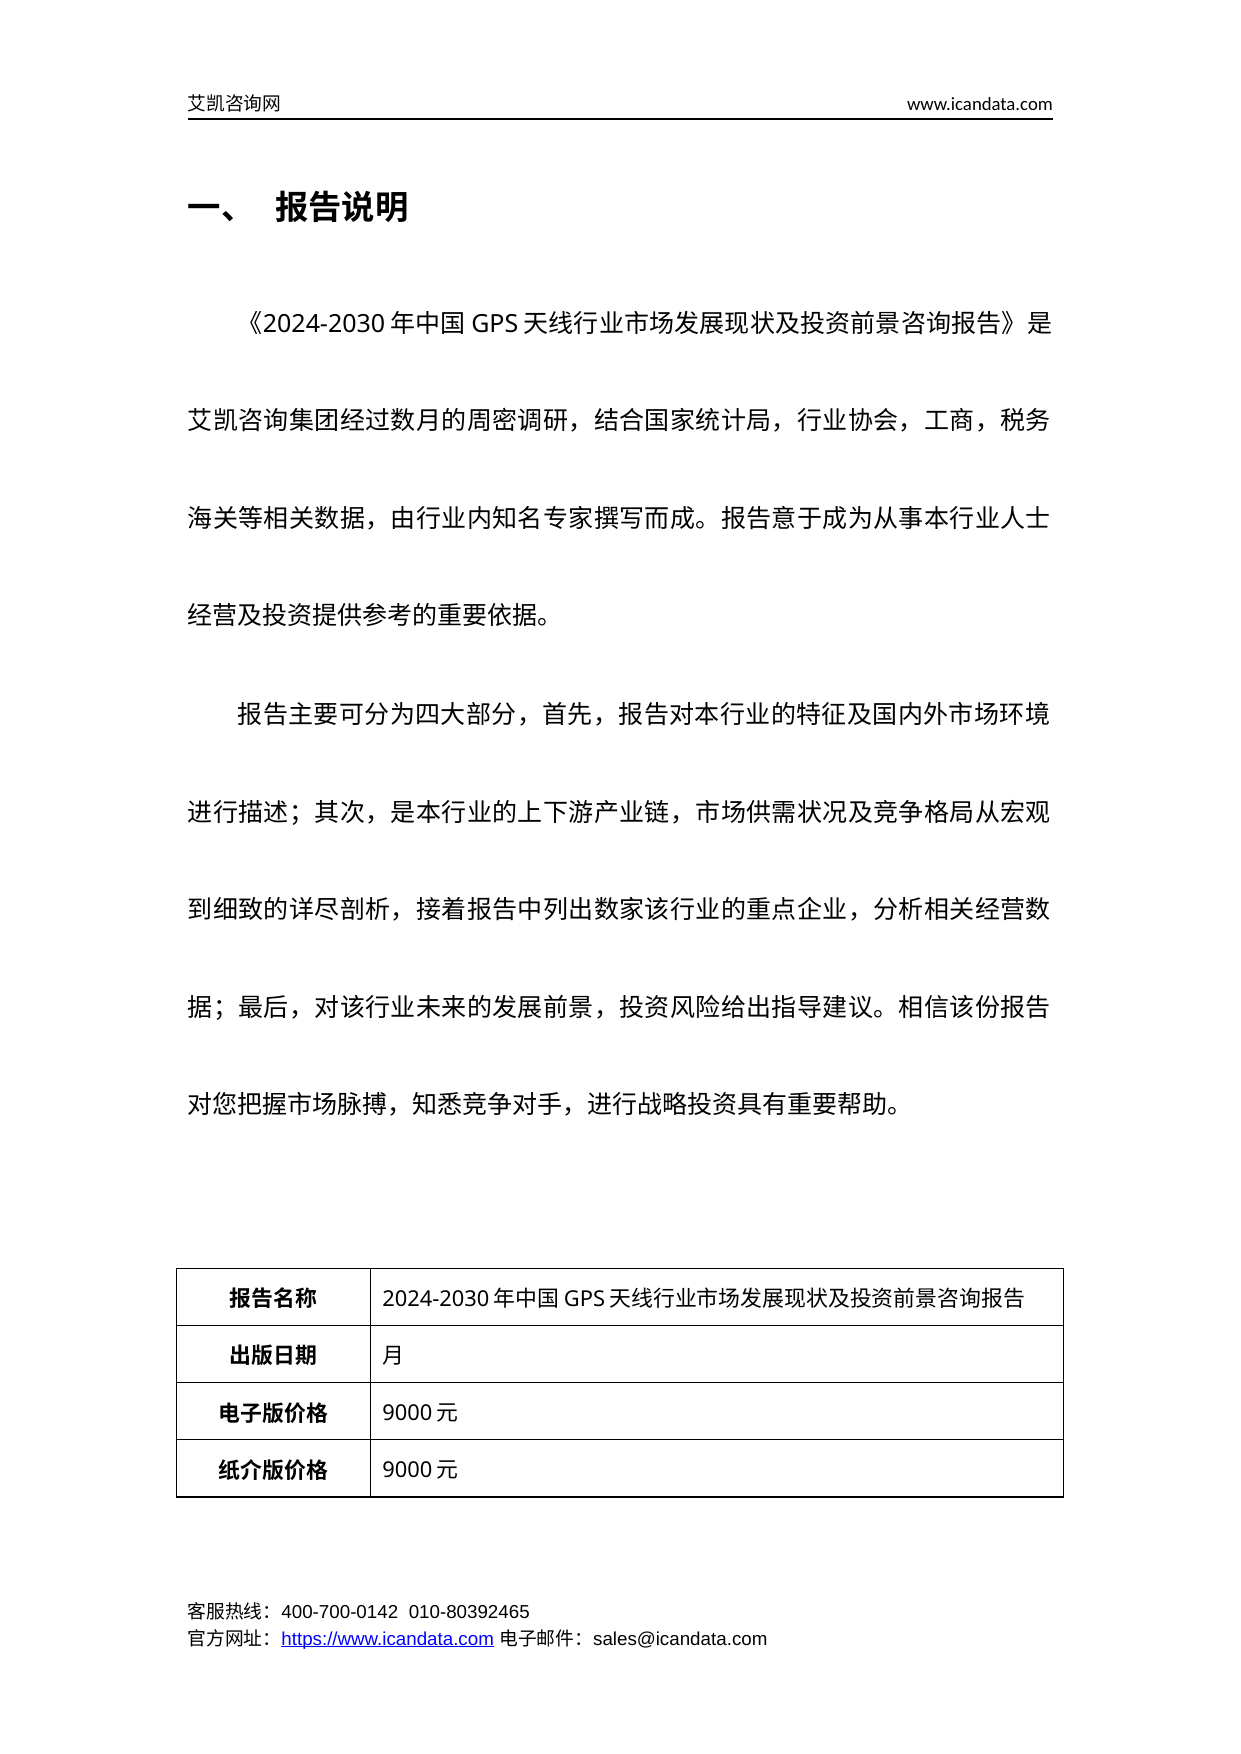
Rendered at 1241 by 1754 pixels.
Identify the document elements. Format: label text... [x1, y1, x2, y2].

table_header 2024-2030年中国GPS天线行业市场发展现状及投资前景咨询报告 [371, 1269, 1063, 1325]
table_cell 9000元 [371, 1383, 1063, 1439]
table_header 报告名称 [177, 1269, 370, 1325]
table_cell 出版日期 [177, 1326, 370, 1382]
table_cell 月 [371, 1326, 1063, 1382]
table_cell 纸介版价格 [177, 1440, 370, 1496]
table_cell 电子版价格 [177, 1383, 370, 1439]
text 报告主要可分为四大部分，首先，报告对本行业的特征及国内外市场环境进行描述；其次，是本行业的上下游产业链，市场供需状况及竞争格局从宏观到细致的详尽剖析，接着报告中列出数家该行业的重点企业，分析相关经营数据；最后，对该行业未来的发展前景，投资风险给出指导建议。相信该份报告对您把握市场脉搏，知悉竞争对手，进行战略投资具有重要帮助。 [187, 681, 1053, 1136]
table_cell 9000元 [371, 1440, 1063, 1496]
text 《2024-2030年中国GPS天线行业市场发展现状及投资前景咨询报告》是艾凯咨询集团经过数月的周密调研，结合国家统计局，行业协会，工商，税务海关等相关数据，由行业内知名专家撰写而成。报告意于成为从事本行业人士经营及投资提供参考的重要依据。 [187, 289, 1053, 646]
subtitle 报告说明 [187, 172, 1053, 237]
